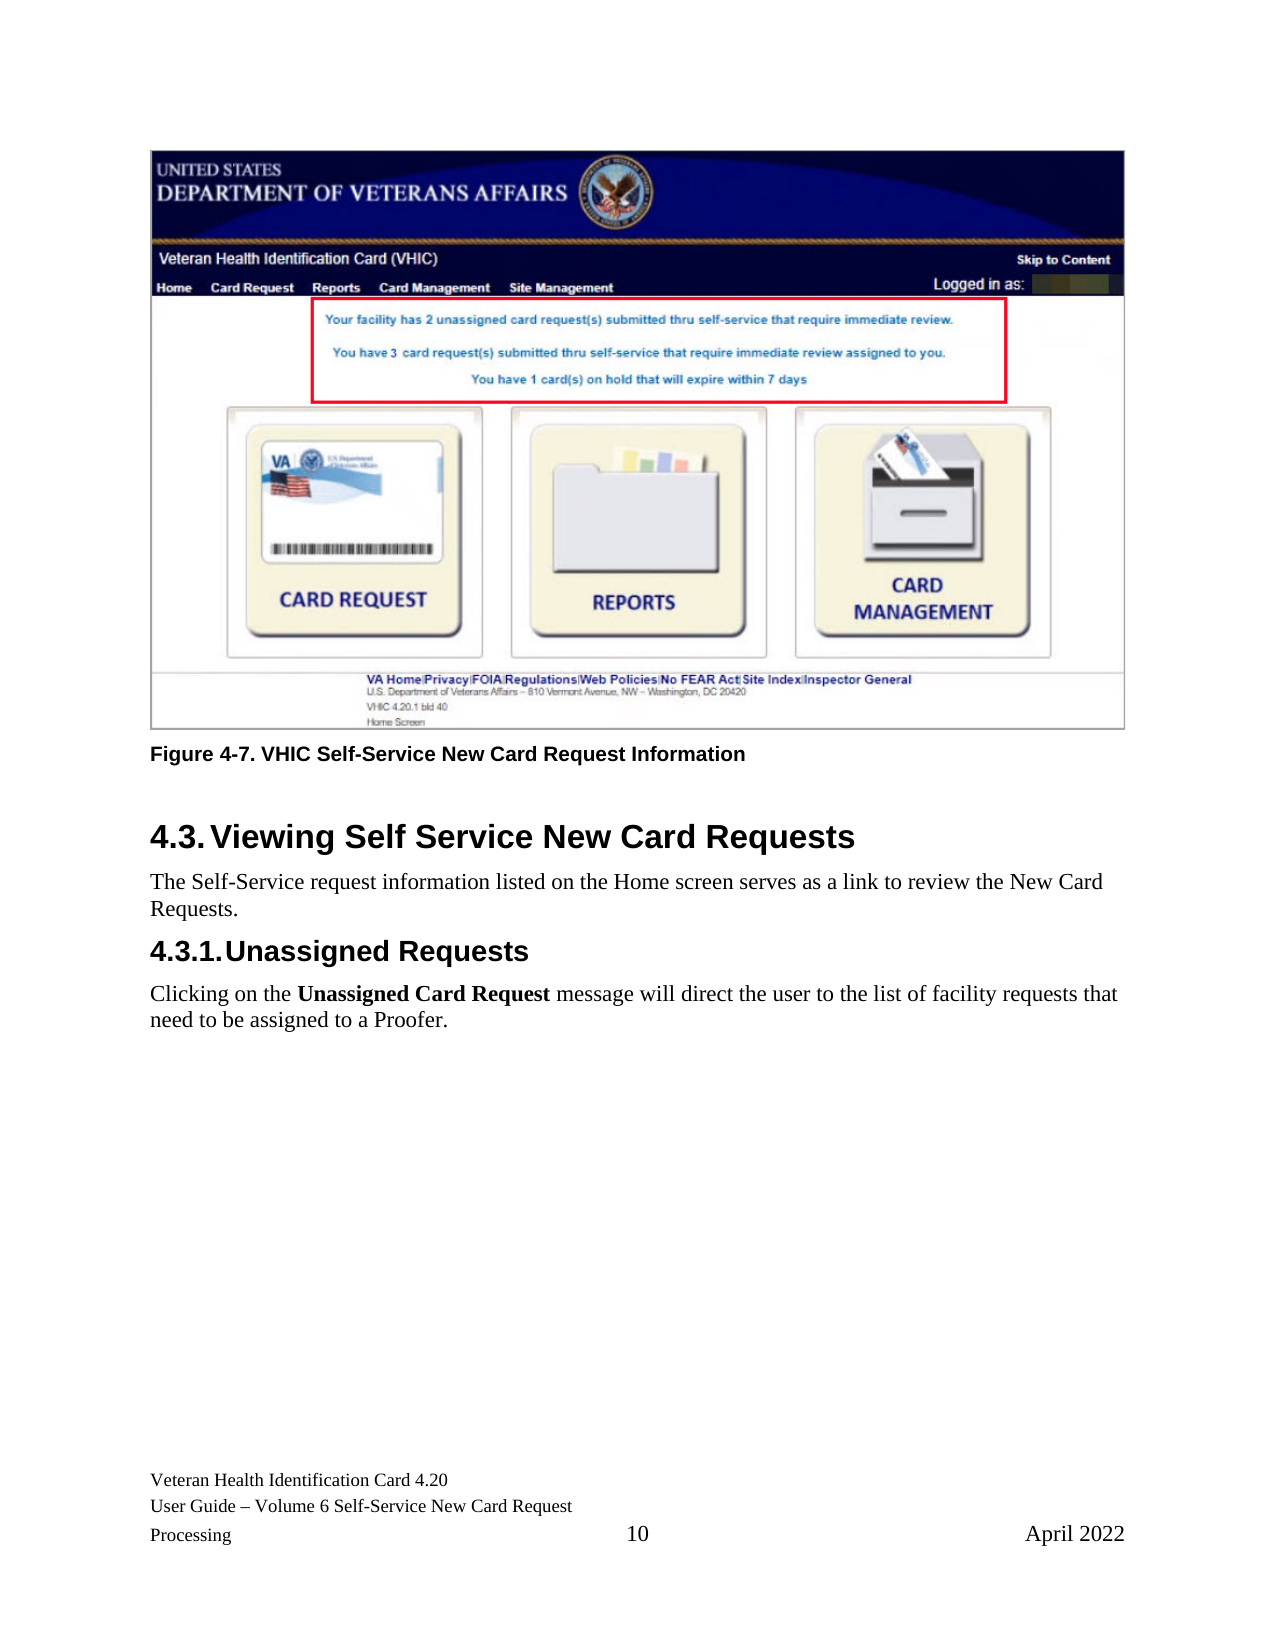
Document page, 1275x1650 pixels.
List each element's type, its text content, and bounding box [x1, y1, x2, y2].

text Clicking on the Unassigned Card Request message will direct the user to the list of facility requests that need to be assigned to a Proofer. [150, 979, 1125, 1032]
subtitle Unassigned Requests [150, 933, 1125, 967]
picture [150, 150, 1125, 730]
text The Self-Service request information listed on the Home screen serves as a link to review the New Card Requests. [150, 868, 1125, 921]
subtitle Viewing Self Service New Card Requests [150, 817, 1125, 856]
